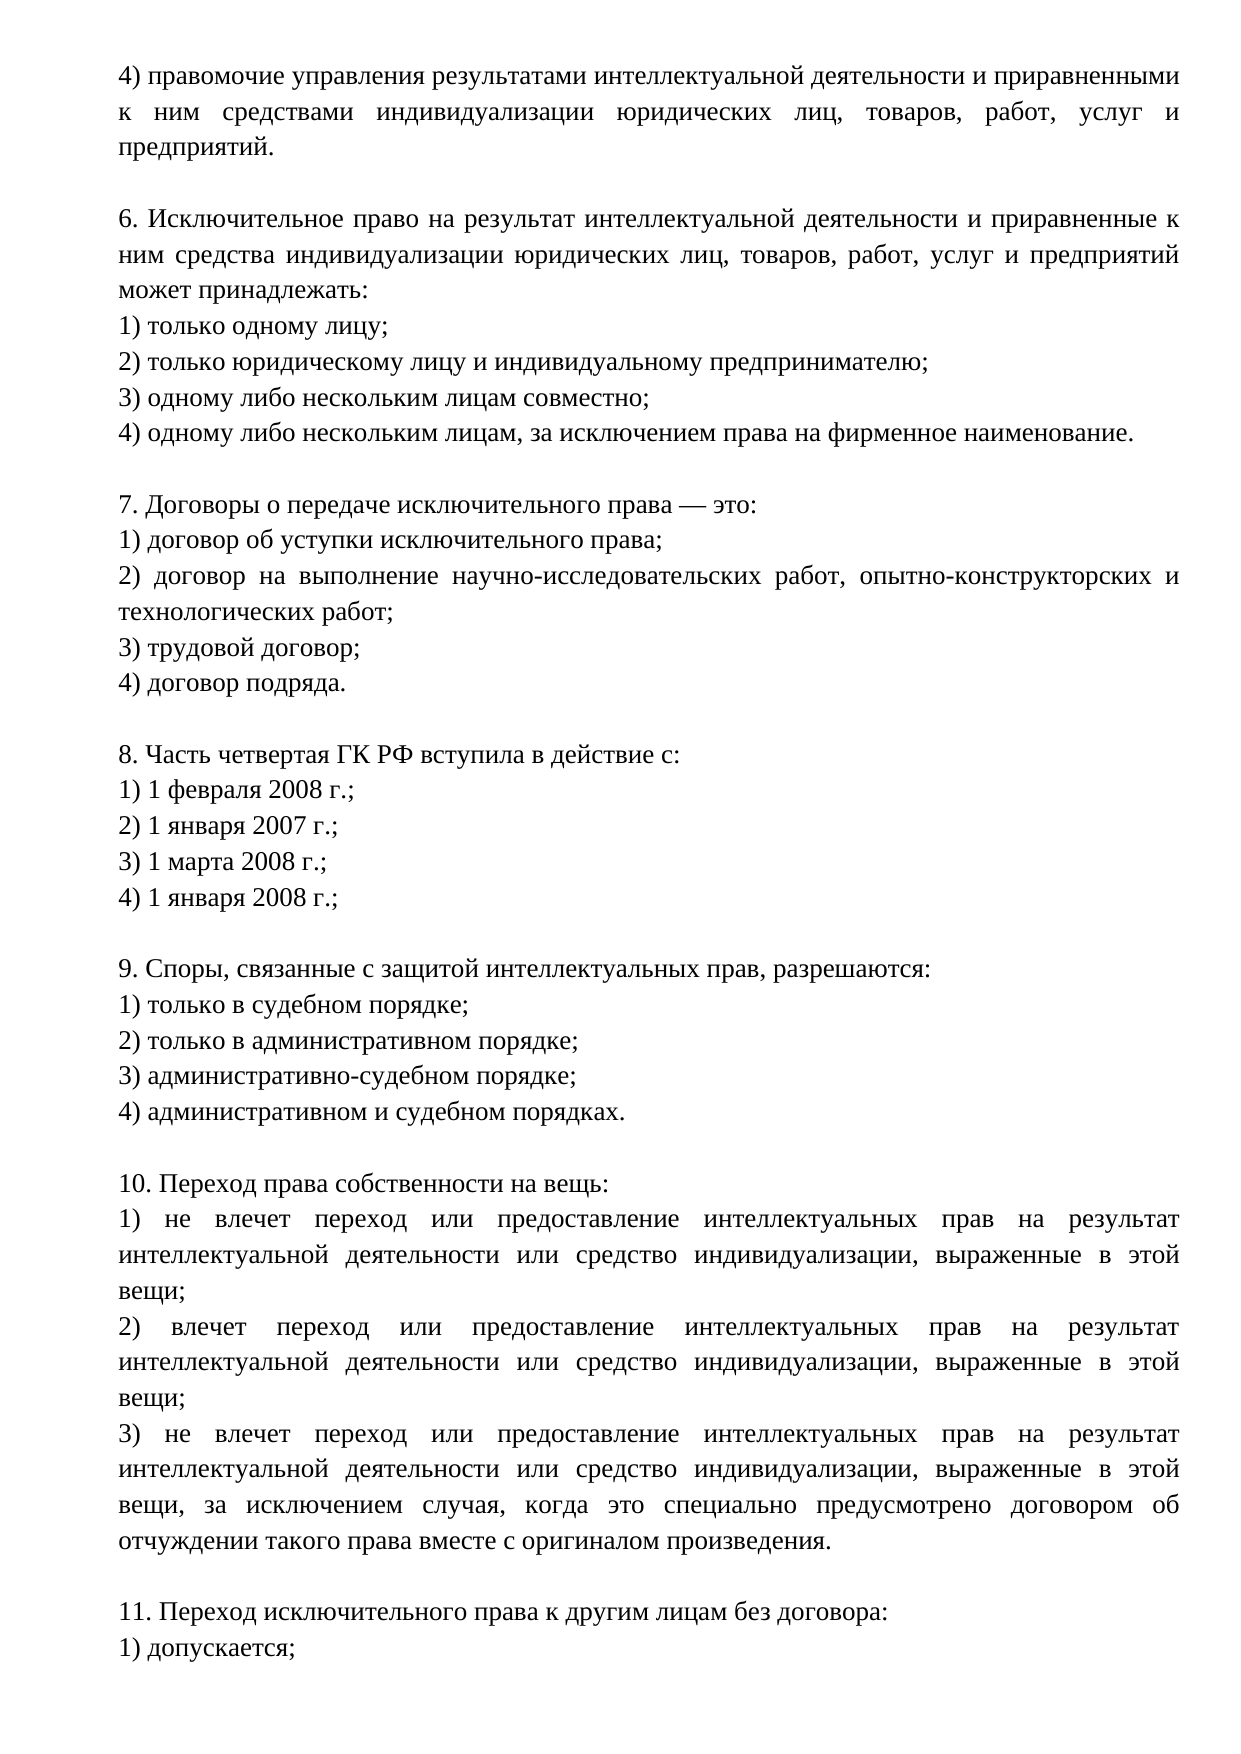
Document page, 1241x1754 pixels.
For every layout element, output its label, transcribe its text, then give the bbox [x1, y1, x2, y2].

text 1) 1 февраля 2008 г.; [118, 774, 1181, 805]
text 3) административно-судебном порядке; [118, 1059, 1181, 1091]
text 2) договор на выполнение научно-исследовательских работ, опытно-конструкторских и технологических работ; [118, 559, 1181, 626]
text 2) только в административном порядке; [118, 1024, 1181, 1055]
text 1) не влечет переход или предоставление интеллектуальных прав на результат интеллектуальной деятельности или средство индивидуализации, выраженные в этой вещи; [118, 1202, 1181, 1305]
text 11. Переход исключительного права к другим лицам без договора: [118, 1595, 1181, 1627]
text 6. Исключительное право на результат интеллектуальной деятельности и приравненные к ним средства индивидуализации юридических лиц, товаров, работ, услуг и предприятий может принадлежать: [118, 202, 1181, 304]
text 3) не влечет переход или предоставление интеллектуальных прав на результат интеллектуальной деятельности или средство индивидуализации, выраженные в этой вещи, за исключением случая, когда это специально предусмотрено договором об отчуждении такого права вместе с оригиналом произведения. [118, 1417, 1181, 1555]
text 10. Переход права собственности на вещь: [118, 1167, 1181, 1198]
text 1) только в судебном порядке; [118, 988, 1181, 1019]
text 4) административном и судебном порядках. [118, 1095, 1181, 1126]
text 1) только одному лицу; [118, 309, 1181, 340]
text 4) договор подряда. [118, 666, 1181, 698]
text 3) одному либо нескольким лицам совместно; [118, 381, 1181, 412]
text 8. Часть четвертая ГК РФ вступила в действие с: [118, 738, 1181, 769]
text 4) 1 января 2008 г.; [118, 881, 1181, 912]
text 2) 1 января 2007 г.; [118, 809, 1181, 841]
text 2) только юридическому лицу и индивидуальному предпринимателю; [118, 345, 1181, 376]
text 2) влечет переход или предоставление интеллектуальных прав на результат интеллектуальной деятельности или средство индивидуализации, выраженные в этой вещи; [118, 1309, 1181, 1412]
text 1) допускается; [118, 1631, 1181, 1662]
text 3) 1 марта 2008 г.; [118, 845, 1181, 876]
text 9. Споры, связанные с защитой интеллектуальных прав, разрешаются: [118, 952, 1181, 983]
text 4) одному либо нескольким лицам, за исключением права на фирменное наименование. [118, 416, 1181, 447]
text 7. Договоры о передаче исключительного права — это: [118, 488, 1181, 519]
text 4) правомочие управления результатами интеллектуальной деятельности и приравненными к ним средствами индивидуализации юридических лиц, товаров, работ, услуг и предприятий. [118, 59, 1181, 162]
text 3) трудовой договор; [118, 631, 1181, 662]
text 1) договор об уступки исключительного права; [118, 523, 1181, 555]
